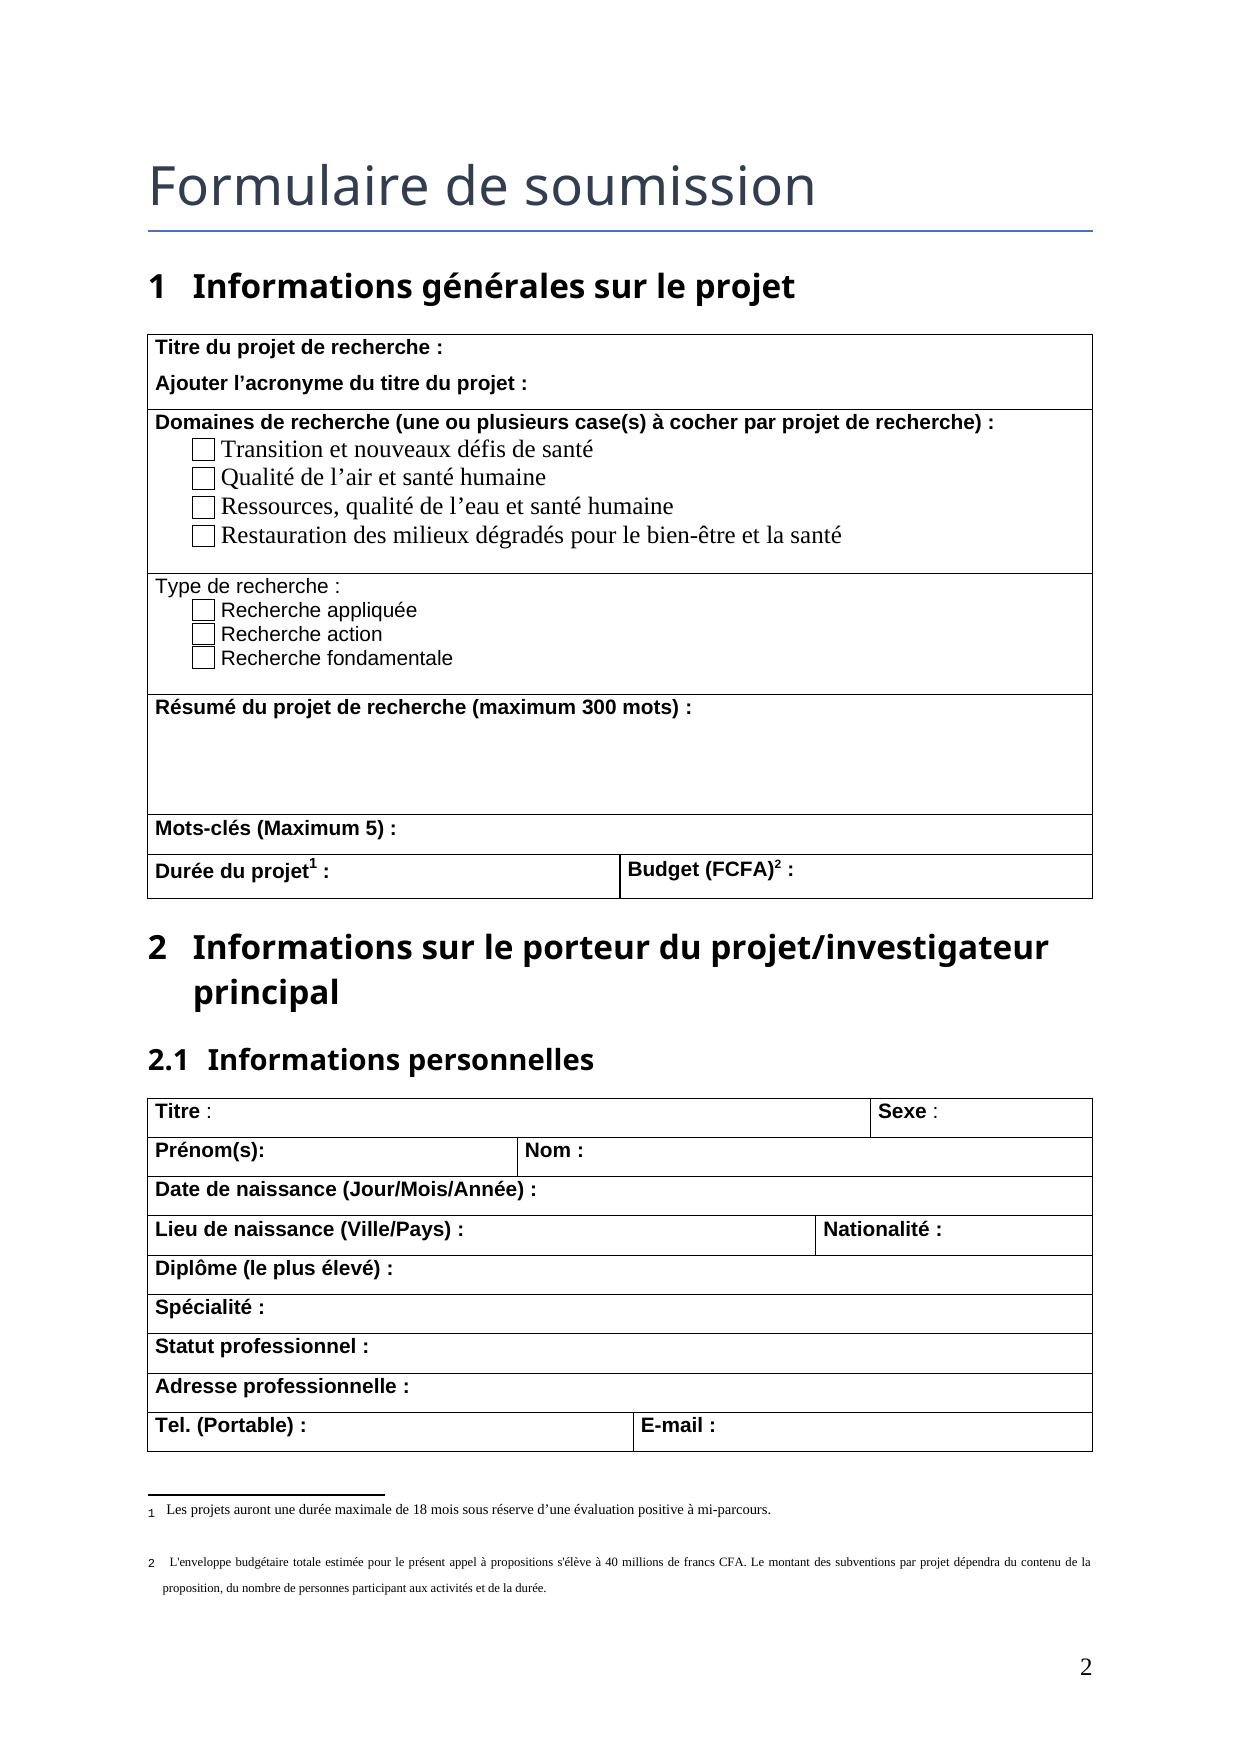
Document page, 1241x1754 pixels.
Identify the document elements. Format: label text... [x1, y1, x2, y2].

table_cell Nom : [518, 1138, 1092, 1176]
table_cell Tel. (Portable) : [148, 1413, 633, 1451]
table_cell Type de recherche : Recherche appliquée Recherche action Recherche fondamentale [148, 574, 1092, 693]
table_header Titre : [148, 1099, 870, 1137]
table_cell Date de naissance (Jour/Mois/Année) : [148, 1177, 1092, 1215]
subtitle Informations sur le porteur du projet/investigateur principal [148, 924, 1093, 1014]
subtitle Informations personnelles [148, 1039, 1093, 1079]
table_cell Nationalité : [816, 1216, 1092, 1255]
table_cell Résumé du projet de recherche (maximum 300 mots) : [148, 695, 1092, 814]
table_cell Budget (FCFA) : [621, 855, 1092, 898]
subtitle Informations générales sur le projet [148, 263, 1093, 308]
title Formulaire de soumission [148, 148, 1093, 230]
table_cell E-mail : [634, 1413, 1092, 1451]
table_cell Durée du projet : [148, 855, 619, 898]
table_cell Statut professionnel : [148, 1334, 1092, 1372]
table_header Sexe : [871, 1099, 1092, 1137]
table_cell Adresse professionnelle : [148, 1374, 1092, 1412]
table_cell Mots-clés (Maximum 5) : [148, 815, 1092, 853]
table_cell Spécialité : [148, 1295, 1092, 1333]
table_cell Prénom(s): [148, 1138, 517, 1176]
table_header Titre du projet de recherche : Ajouter l’acronyme du titre du projet : [148, 335, 1092, 409]
table_cell Lieu de naissance (Ville/Pays) : [148, 1216, 815, 1255]
table_cell Domaines de recherche (une ou plusieurs case(s) à cocher par projet de recherche) : Transition et nouveaux défis de santé Qualité de l’air et santé humaine Ressources, qualité de l’eau et santé humaine Restauration des milieux dégradés pour le bien-être et la santé [148, 410, 1092, 573]
table_cell Diplôme (le plus élevé) : [148, 1256, 1092, 1294]
